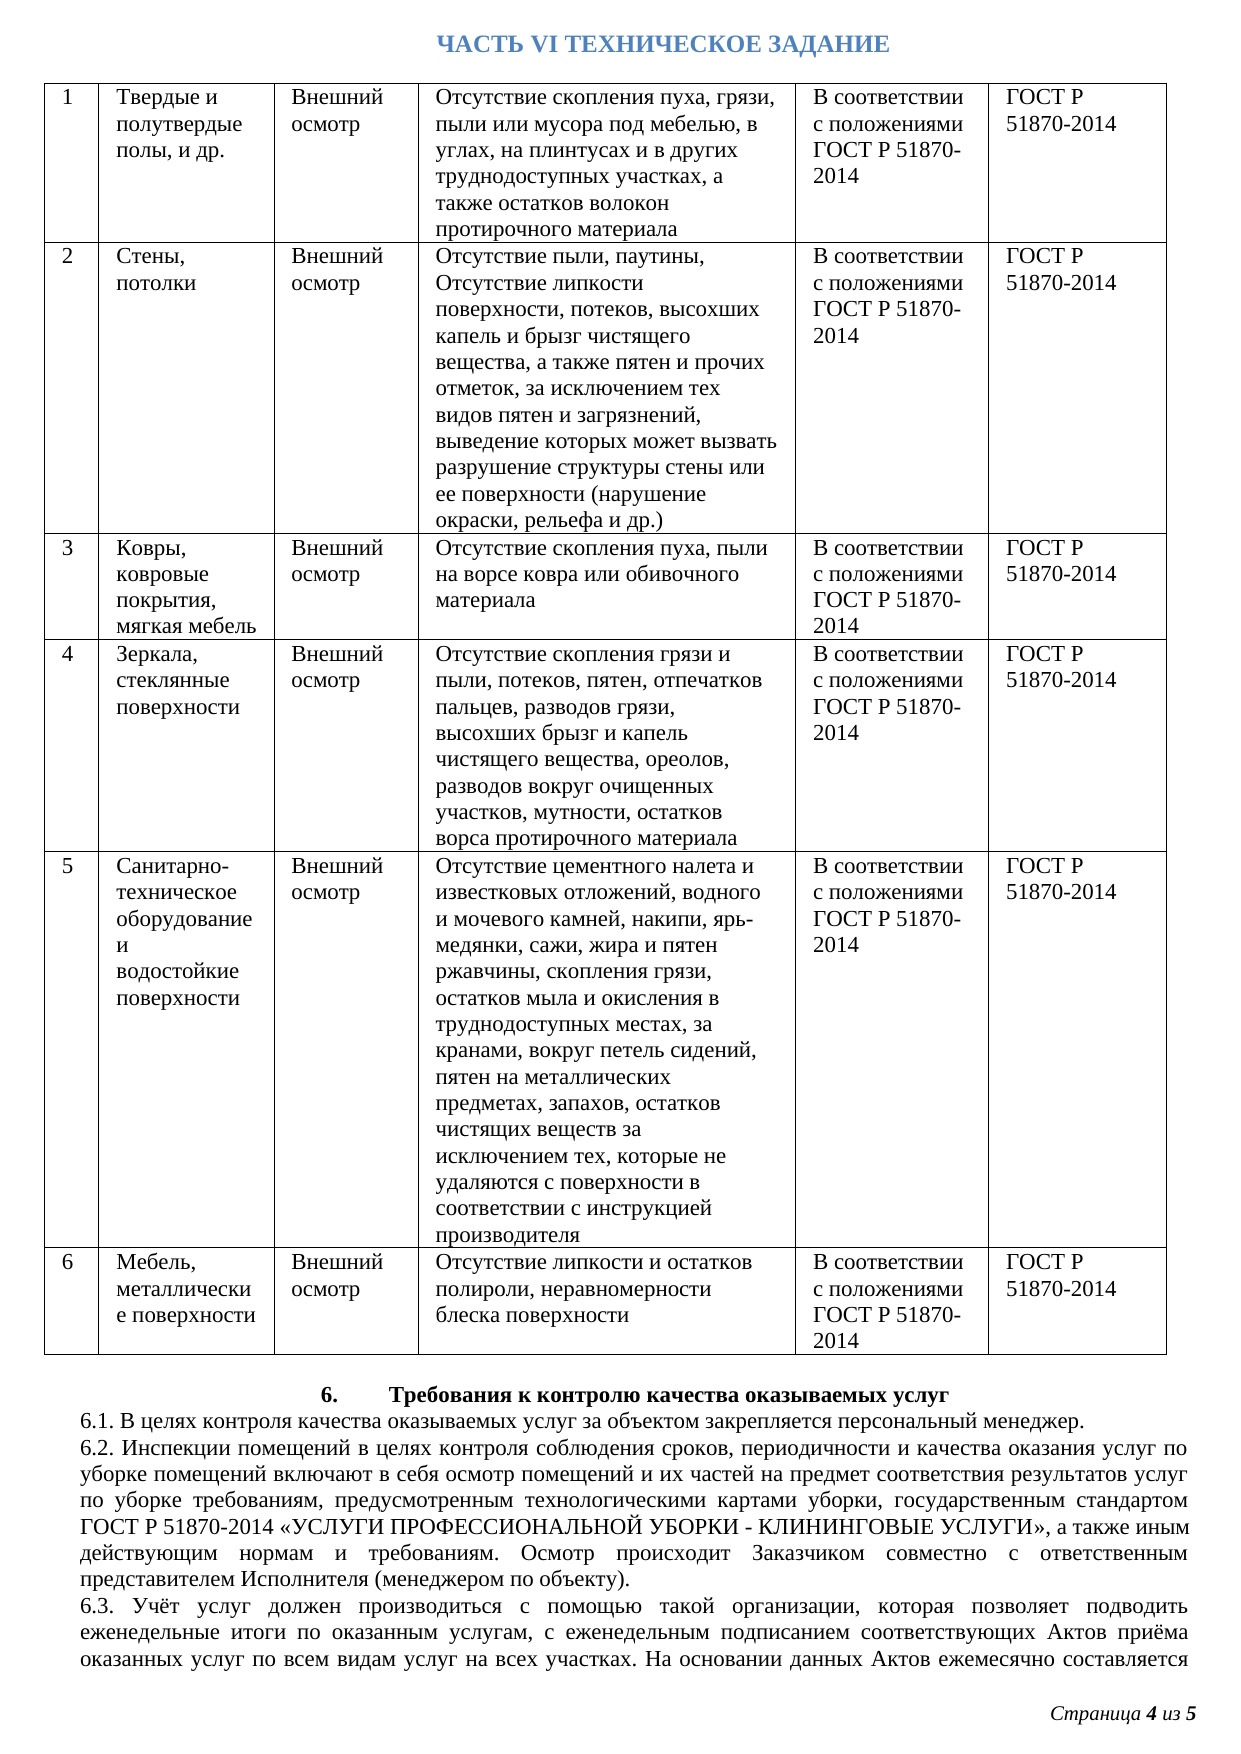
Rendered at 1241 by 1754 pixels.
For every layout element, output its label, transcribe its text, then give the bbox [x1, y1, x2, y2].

text 6.1. В целях контроля качества оказываемых услуг за объектом закрепляется персональный менеджер. [80, 1407, 1190, 1434]
table_cell 6 [45, 1248, 98, 1354]
table_cell 5 [45, 852, 98, 1247]
table_cell Зеркала, стеклянные поверхности [99, 640, 274, 851]
table_cell ГОСТ Р 51870-2014 [989, 534, 1166, 639]
table_cell 3 [45, 534, 98, 639]
table_cell Внешний осмотр [275, 243, 418, 532]
table_cell Внешний осмотр [275, 534, 418, 639]
table_cell В соответствии с положениями ГОСТ Р 51870-2014 [796, 1248, 988, 1354]
table_cell В соответствии с положениями ГОСТ Р 51870-2014 [796, 84, 988, 242]
table_cell Внешний осмотр [275, 852, 418, 1247]
table_cell Отсутствие цементного налета и известковых отложений, водного и мочевого камней, накипи, ярь-медянки, сажи, жира и пятен ржавчины, скопления грязи, остатков мыла и окисления в труднодоступных местах, за кранами, вокруг петель сидений, пятен на металлических предметах, запахов, остатков чистящих веществ за исключением тех, которые не удаляются с поверхности в соответствии с инструкцией производителя [419, 852, 795, 1247]
table_cell 4 [45, 640, 98, 851]
table_cell В соответствии с положениями ГОСТ Р 51870-2014 [796, 534, 988, 639]
list Требования к контролю качества оказываемых услуг [80, 1381, 1190, 1407]
table_cell ГОСТ Р 51870-2014 [989, 243, 1166, 532]
table_cell В соответствии с положениями ГОСТ Р 51870-2014 [796, 640, 988, 851]
table_cell Отсутствие скопления пуха, грязи, пыли или мусора под мебелью, в углах, на плинтусах и в других труднодоступных участках, а также остатков волокон протирочного материала [419, 84, 795, 242]
table_cell Отсутствие скопления грязи и пыли, потеков, пятен, отпечатков пальцев, разводов грязи, высохших брызг и капель чистящего вещества, ореолов, разводов вокруг очищенных участков, мутности, остатков ворса протирочного материала [419, 640, 795, 851]
table_cell В соответствии с положениями ГОСТ Р 51870-2014 [796, 852, 988, 1247]
table_cell Твердые и полутвердые полы, и др. [99, 84, 274, 242]
table_cell Отсутствие скопления пуха, пыли на ворсе ковра или обивочного материала [419, 534, 795, 639]
table_cell 2 [45, 243, 98, 532]
table_cell Стены, потолки [99, 243, 274, 532]
table_cell Мебель, металлические поверхности [99, 1248, 274, 1354]
table_cell Отсутствие пыли, паутины, Отсутствие липкости поверхности, потеков, высохших капель и брызг чистящего вещества, а также пятен и прочих отметок, за исключением тех видов пятен и загрязнений, выведение которых может вызвать разрушение структуры стены или ее поверхности (нарушение окраски, рельефа и др.) [419, 243, 795, 532]
table_cell Санитарно-техническое оборудование и водостойкие поверхности [99, 852, 274, 1247]
table_cell Ковры, ковровые покрытия, мягкая мебель [99, 534, 274, 639]
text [80, 1592, 1190, 1671]
table_cell Внешний осмотр [275, 640, 418, 851]
table_cell ГОСТ Р 51870-2014 [989, 640, 1166, 851]
table_cell Отсутствие липкости и остатков полироли, неравномерности блеска поверхности [419, 1248, 795, 1354]
text 6.2. Инспекции помещений в целях контроля соблюдения сроков, периодичности и качества оказания услуг по уборке помещений включают в себя осмотр помещений и их частей на предмет соответствия результатов услуг по уборке требованиям, предусмотренным технологическими картами уборки, государственным стандартом ГОСТ Р 51870-2014 «УСЛУГИ ПРОФЕССИОНАЛЬНОЙ УБОРКИ - КЛИНИНГОВЫЕ УСЛУГИ», а также иным действующим нормам и требованиям. Осмотр происходит Заказчиком совместно с ответственным представителем Исполнителя (менеджером по объекту). [80, 1434, 1190, 1592]
table_cell В соответствии с положениями ГОСТ Р 51870-2014 [796, 243, 988, 532]
table_cell ГОСТ Р 51870-2014 [989, 84, 1166, 242]
table_cell Внешний осмотр [275, 1248, 418, 1354]
table_cell ГОСТ Р 51870-2014 [989, 1248, 1166, 1354]
table_cell ГОСТ Р 51870-2014 [989, 852, 1166, 1247]
table_cell 1 [45, 84, 98, 242]
table_cell Внешний осмотр [275, 84, 418, 242]
